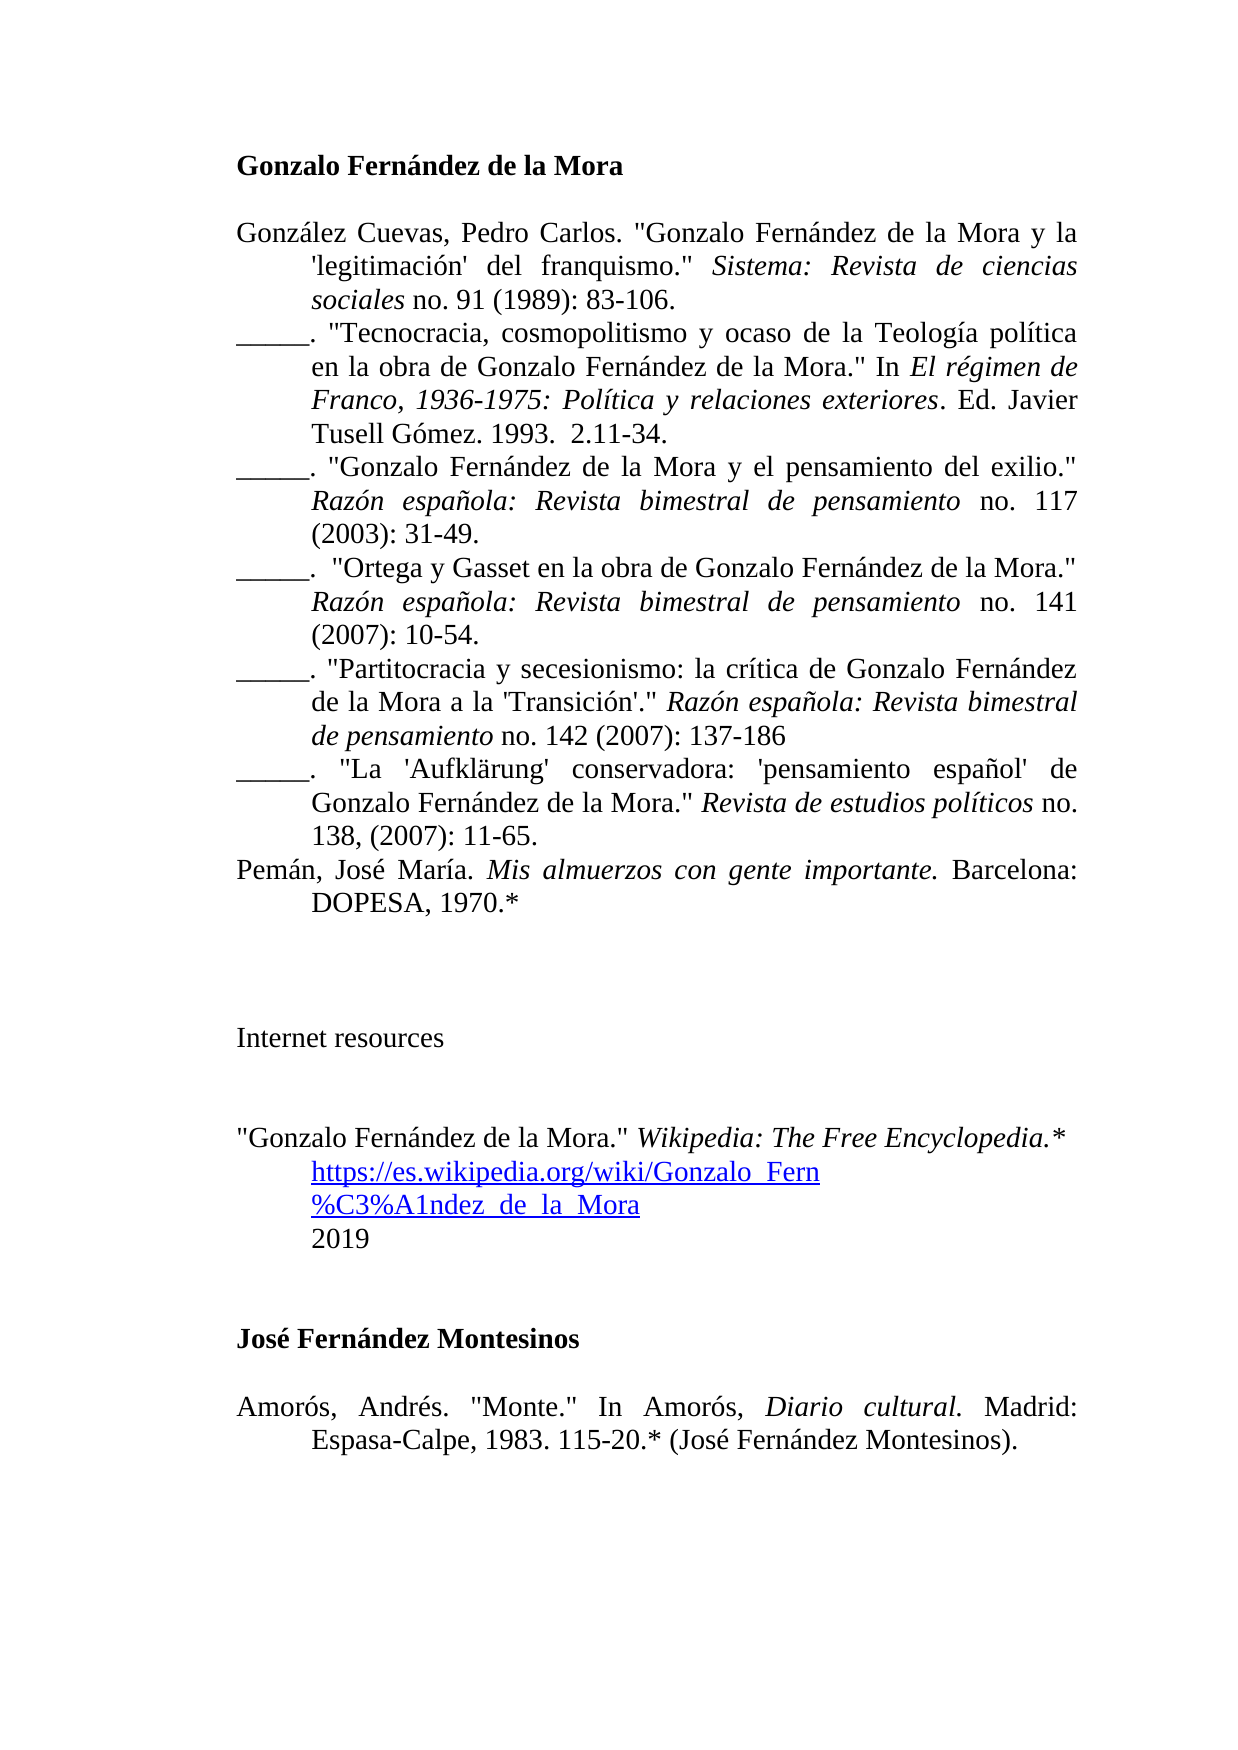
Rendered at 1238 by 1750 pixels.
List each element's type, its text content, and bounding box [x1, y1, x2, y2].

text 2019 [236, 1221, 1078, 1254]
text _____. "Partitocracia y secesionismo: la crítica de Gonzalo Fernández de la Mora a la 'Transición'." Razón española: Revista bimestral de pensamiento no. 142 (2007): 137-186 [236, 651, 1078, 751]
text Amorós, Andrés. "Monte." In Amorós, Diario cultural. Madrid: Espasa-Calpe, 1983. 115-20.* (José Fernández Montesinos). [236, 1389, 1078, 1456]
text González Cuevas, Pedro Carlos. "Gonzalo Fernández de la Mora y la 'legitimación' del franquismo." Sistema: Revista de ciencias sociales no. 91 (1989): 83-106. [236, 215, 1078, 315]
text _____. "Tecnocracia, cosmopolitismo y ocaso de la Teología política en la obra de Gonzalo Fernández de la Mora." In El régimen de Franco, 1936-1975: Política y relaciones exteriores. Ed. Javier Tusell Gómez. 1993. 2.11-34. [236, 315, 1078, 449]
text Internet resources [236, 1020, 1078, 1053]
text https://es.wikipedia.org/wiki/Gonzalo_Fern%C3%A1ndez_de_la_Mora [236, 1154, 1078, 1221]
text _____. "Gonzalo Fernández de la Mora y el pensamiento del exilio." Razón española: Revista bimestral de pensamiento no. 117 (2003): 31-49. [236, 449, 1078, 550]
text _____. "Ortega y Gasset en la obra de Gonzalo Fernández de la Mora." Razón española: Revista bimestral de pensamiento no. 141 (2007): 10-54. [236, 550, 1078, 651]
text Pemán, José María. Mis almuerzos con gente importante. Barcelona: DOPESA, 1970.* [236, 852, 1078, 919]
text Gonzalo Fernández de la Mora [236, 148, 1078, 181]
text José Fernández Montesinos [236, 1322, 1078, 1355]
text _____. "La 'Aufklärung' conservadora: 'pensamiento español' de Gonzalo Fernández de la Mora." Revista de estudios políticos no. 138, (2007): 11-65. [236, 751, 1078, 852]
text "Gonzalo Fernández de la Mora." Wikipedia: The Free Encyclopedia.* [236, 1120, 1078, 1154]
